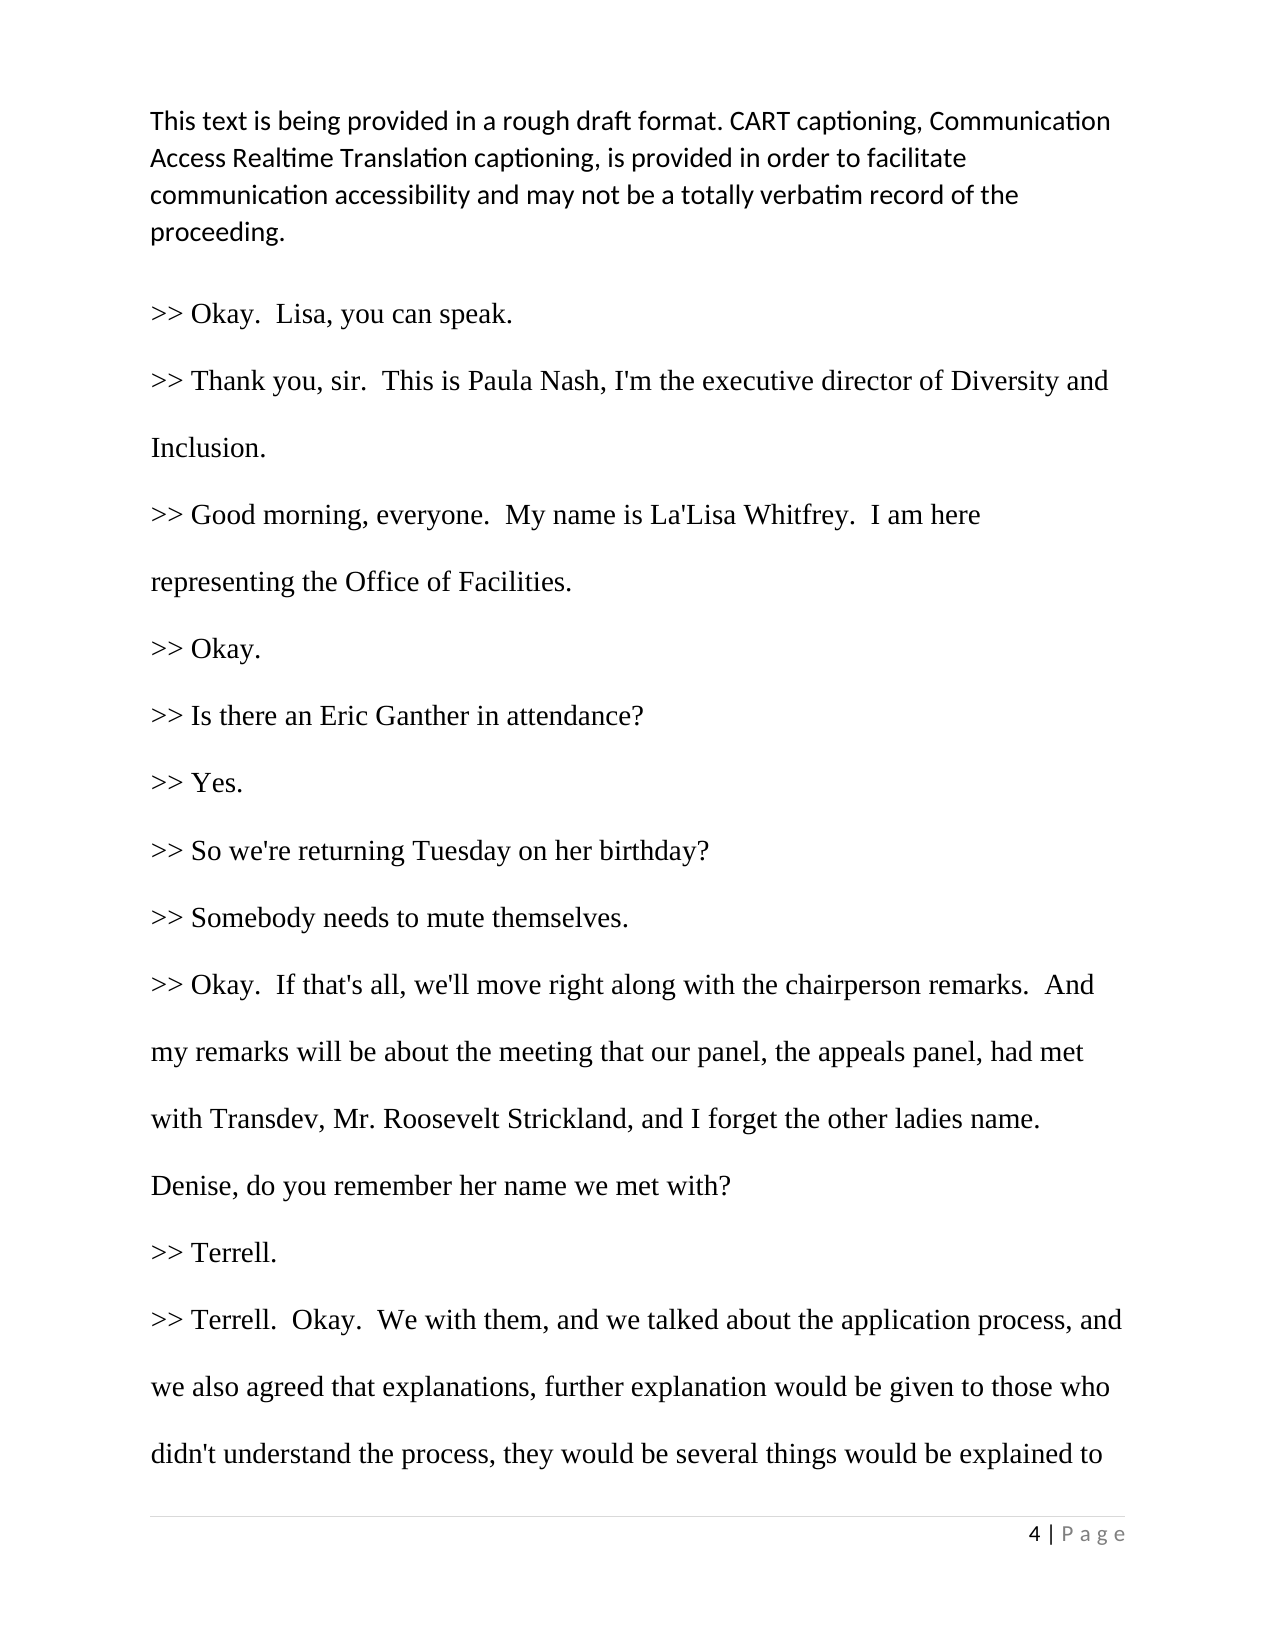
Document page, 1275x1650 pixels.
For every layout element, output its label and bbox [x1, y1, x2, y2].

text [151, 296, 1125, 1470]
